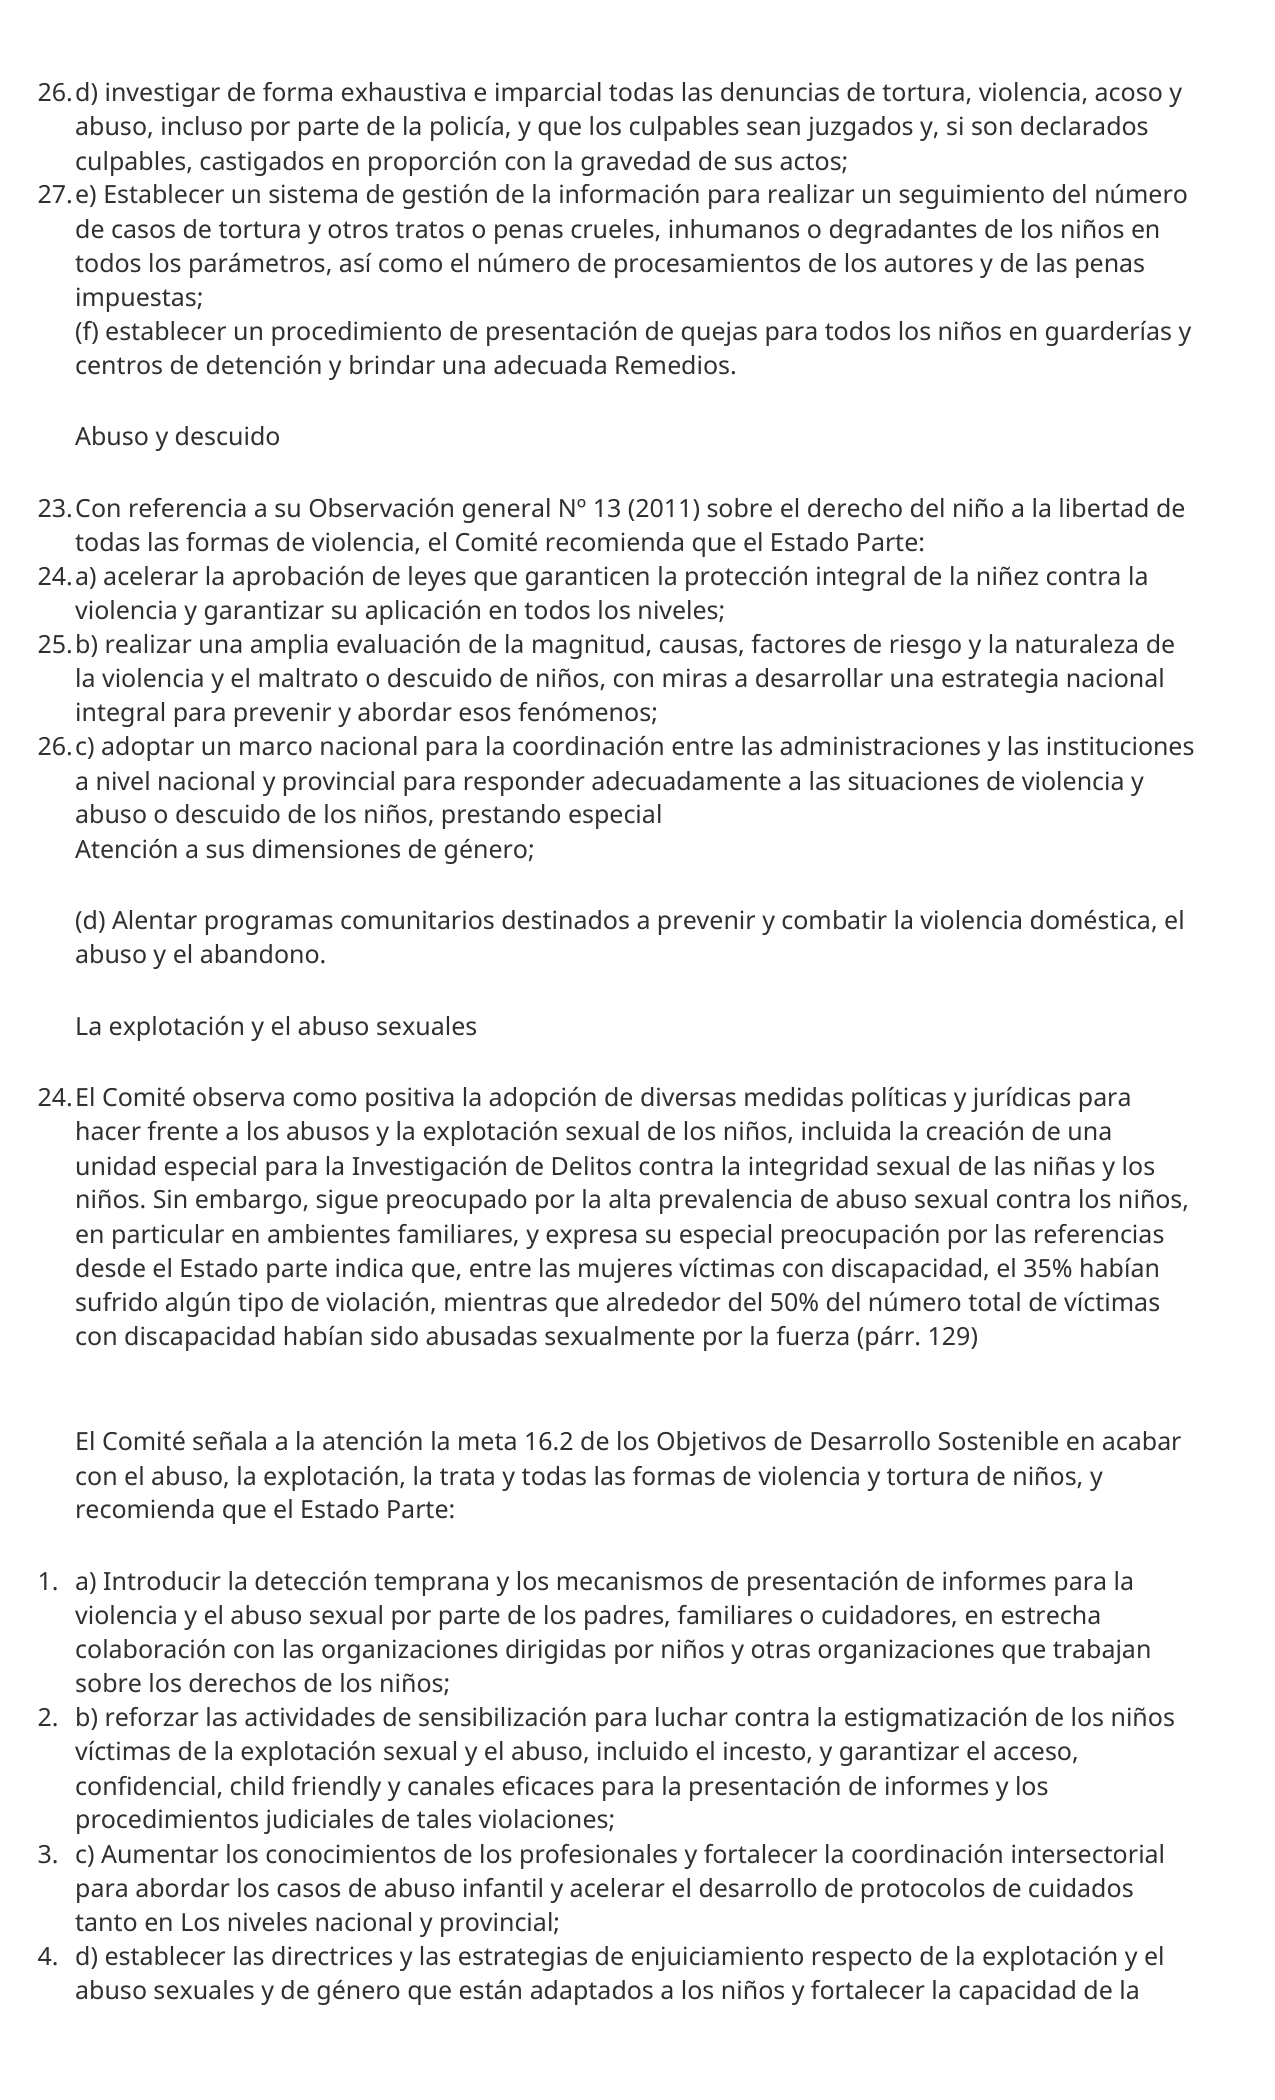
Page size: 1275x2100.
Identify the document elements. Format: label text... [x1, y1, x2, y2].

list c) adoptar un marco nacional para la coordinación entre las administraciones y las instituciones a nivel nacional y provincial para responder adecuadamente a las situaciones de violencia y abuso o descuido de los niños, prestando especial [37, 729, 1200, 831]
list b) realizar una amplia evaluación de la magnitud, causas, factores de riesgo y la naturaleza de la violencia y el maltrato o descuido de niños, con miras a desarrollar una estrategia nacional integral para prevenir y abordar esos fenómenos; [37, 627, 1200, 729]
text La explotación y el abuso sexuales [75, 1008, 1200, 1042]
list e) Establecer un sistema de gestión de la información para realizar un seguimiento del número de casos de tortura y otros tratos o penas crueles, inhumanos o degradantes de los niños en todos los parámetros, así como el número de procesamientos de los autores y de las penas impuestas; [37, 177, 1200, 313]
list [37, 1938, 1200, 2007]
list b) reforzar las actividades de sensibilización para luchar contra la estigmatización de los niños víctimas de la explotación sexual y el abuso, incluido el incesto, y garantizar el acceso, confidencial, child friendly y canales eficaces para la presentación de informes y los procedimientos judiciales de tales violaciones; [37, 1700, 1200, 1836]
list Con referencia a su Observación general Nº 13 (2011) sobre el derecho del niño a la libertad de todas las formas de violencia, el Comité recomienda que el Estado Parte: [37, 491, 1200, 559]
text (f) establecer un procedimiento de presentación de quejas para todos los niños en guarderías y centros de detención y brindar una adecuada Remedios. [75, 313, 1200, 382]
list a) acelerar la aprobación de leyes que garanticen la protección integral de la niñez contra la violencia y garantizar su aplicación en todos los niveles; [37, 559, 1200, 627]
text Atención a sus dimensiones de género; [75, 831, 1200, 865]
text Abuso y descuido [75, 419, 1200, 453]
list a) Introducir la detección temprana y los mecanismos de presentación de informes para la violencia y el abuso sexual por parte de los padres, familiares o cuidadores, en estrecha colaboración con las organizaciones dirigidas por niños y otras organizaciones que trabajan sobre los derechos de los niños; [37, 1564, 1200, 1700]
list d) investigar de forma exhaustiva e imparcial todas las denuncias de tortura, violencia, acoso y abuso, incluso por parte de la policía, y que los culpables sean juzgados y, si son declarados culpables, castigados en proporción con la gravedad de sus actos; [37, 75, 1200, 177]
text (d) Alentar programas comunitarios destinados a prevenir y combatir la violencia doméstica, el abuso y el abandono. [75, 903, 1200, 971]
list El Comité observa como positiva la adopción de diversas medidas políticas y jurídicas para hacer frente a los abusos y la explotación sexual de los niños, incluida la creación de una unidad especial para la Investigación de Delitos contra la integridad sexual de las niñas y los niños. Sin embargo, sigue preocupado por la alta prevalencia de abuso sexual contra los niños, en particular en ambientes familiares, y expresa su especial preocupación por las referencias desde el Estado parte indica que, entre las mujeres víctimas con discapacidad, el 35% habían sufrido algún tipo de violación, mientras que alrededor del 50% del número total de víctimas con discapacidad habían sido abusadas sexualmente por la fuerza (párr. 129) [37, 1080, 1200, 1352]
list c) Aumentar los conocimientos de los profesionales y fortalecer la coordinación intersectorial para abordar los casos de abuso infantil y acelerar el desarrollo de protocolos de cuidados tanto en Los niveles nacional y provincial; [37, 1836, 1200, 1938]
text El Comité señala a la atención la meta 16.2 de los Objetivos de Desarrollo Sostenible en acabar con el abuso, la explotación, la trata y todas las formas de violencia y tortura de niños, y recomienda que el Estado Parte: [75, 1424, 1200, 1526]
